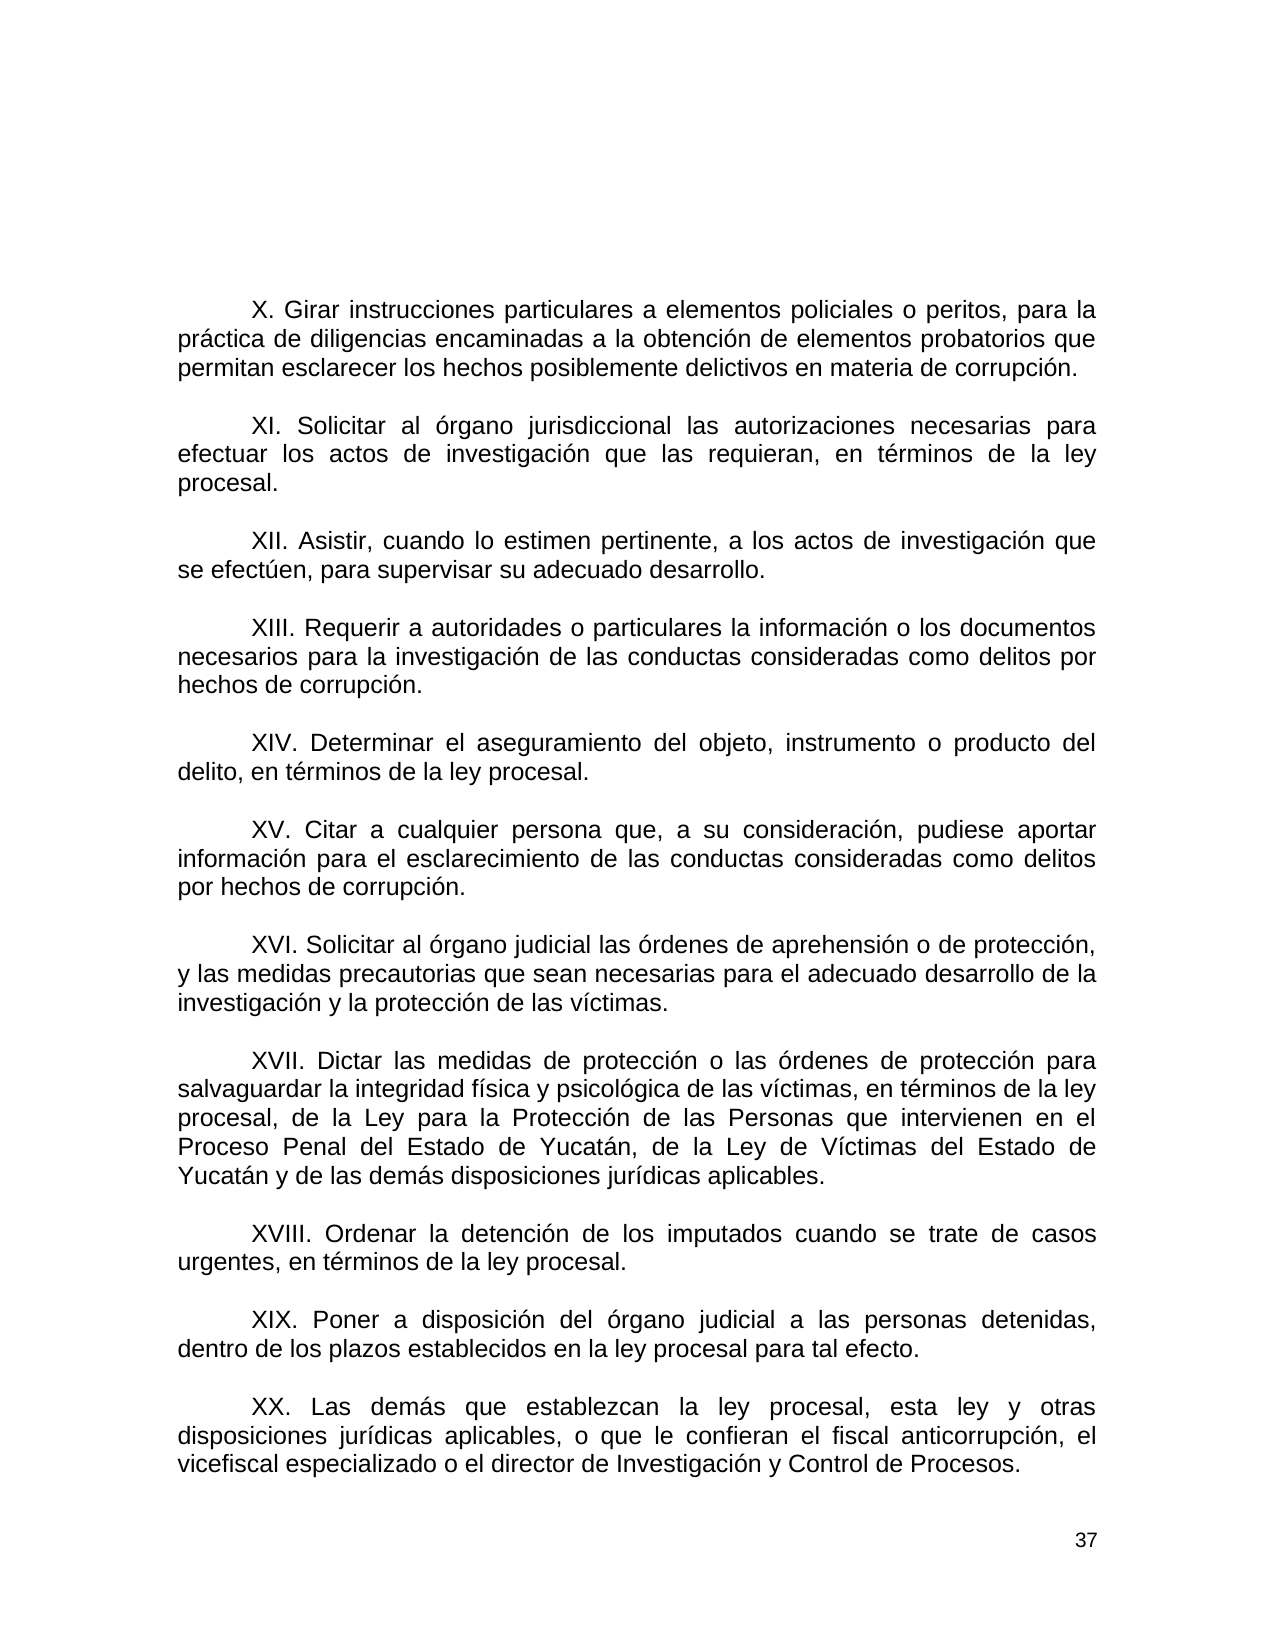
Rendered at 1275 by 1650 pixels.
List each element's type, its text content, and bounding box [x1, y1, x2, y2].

text XI. Solicitar al órgano jurisdiccional las autorizaciones necesarias para efectuar los actos de investigación que las requieran, en términos de la ley procesal. [177, 411, 1098, 497]
text XV. Citar a cualquier persona que, a su consideración, pudiese aportar información para el esclarecimiento de las conductas consideradas como delitos por hechos de corrupción. [177, 815, 1098, 901]
text XVIII. Ordenar la detención de los imputados cuando se trate de casos urgentes, en términos de la ley procesal. [177, 1219, 1098, 1276]
text XIX. Poner a disposición del órgano judicial a las personas detenidas, dentro de los plazos establecidos en la ley procesal para tal efecto. [177, 1305, 1098, 1363]
text XVI. Solicitar al órgano judicial las órdenes de aprehensión o de protección, y las medidas precautorias que sean necesarias para el adecuado desarrollo de la investigación y la protección de las víctimas. [177, 930, 1098, 1017]
text XVII. Dictar las medidas de protección o las órdenes de protección para salvaguardar la integridad física y psicológica de las víctimas, en términos de la ley procesal, de la Ley para la Protección de las Personas que intervienen en el Proceso Penal del Estado de Yucatán, de la Ley de Víctimas del Estado de Yucatán y de las demás disposiciones jurídicas aplicables. [177, 1046, 1098, 1189]
text XII. Asistir, cuando lo estimen pertinente, a los actos de investigación que se efectúen, para supervisar su adecuado desarrollo. [177, 526, 1098, 584]
text XX. Las demás que establezcan la ley procesal, esta ley y otras disposiciones jurídicas aplicables, o que le confieran el fiscal anticorrupción, el vicefiscal especializado o el director de Investigación y Control de Procesos. [177, 1392, 1098, 1478]
text X. Girar instrucciones particulares a elementos policiales o peritos, para la práctica de diligencias encaminadas a la obtención de elementos probatorios que permitan esclarecer los hechos posiblemente delictivos en materia de corrupción. [177, 295, 1098, 382]
text XIV. Determinar el aseguramiento del objeto, instrumento o producto del delito, en términos de la ley procesal. [177, 728, 1098, 786]
text XIII. Requerir a autoridades o particulares la información o los documentos necesarios para la investigación de las conductas consideradas como delitos por hechos de corrupción. [177, 613, 1098, 699]
